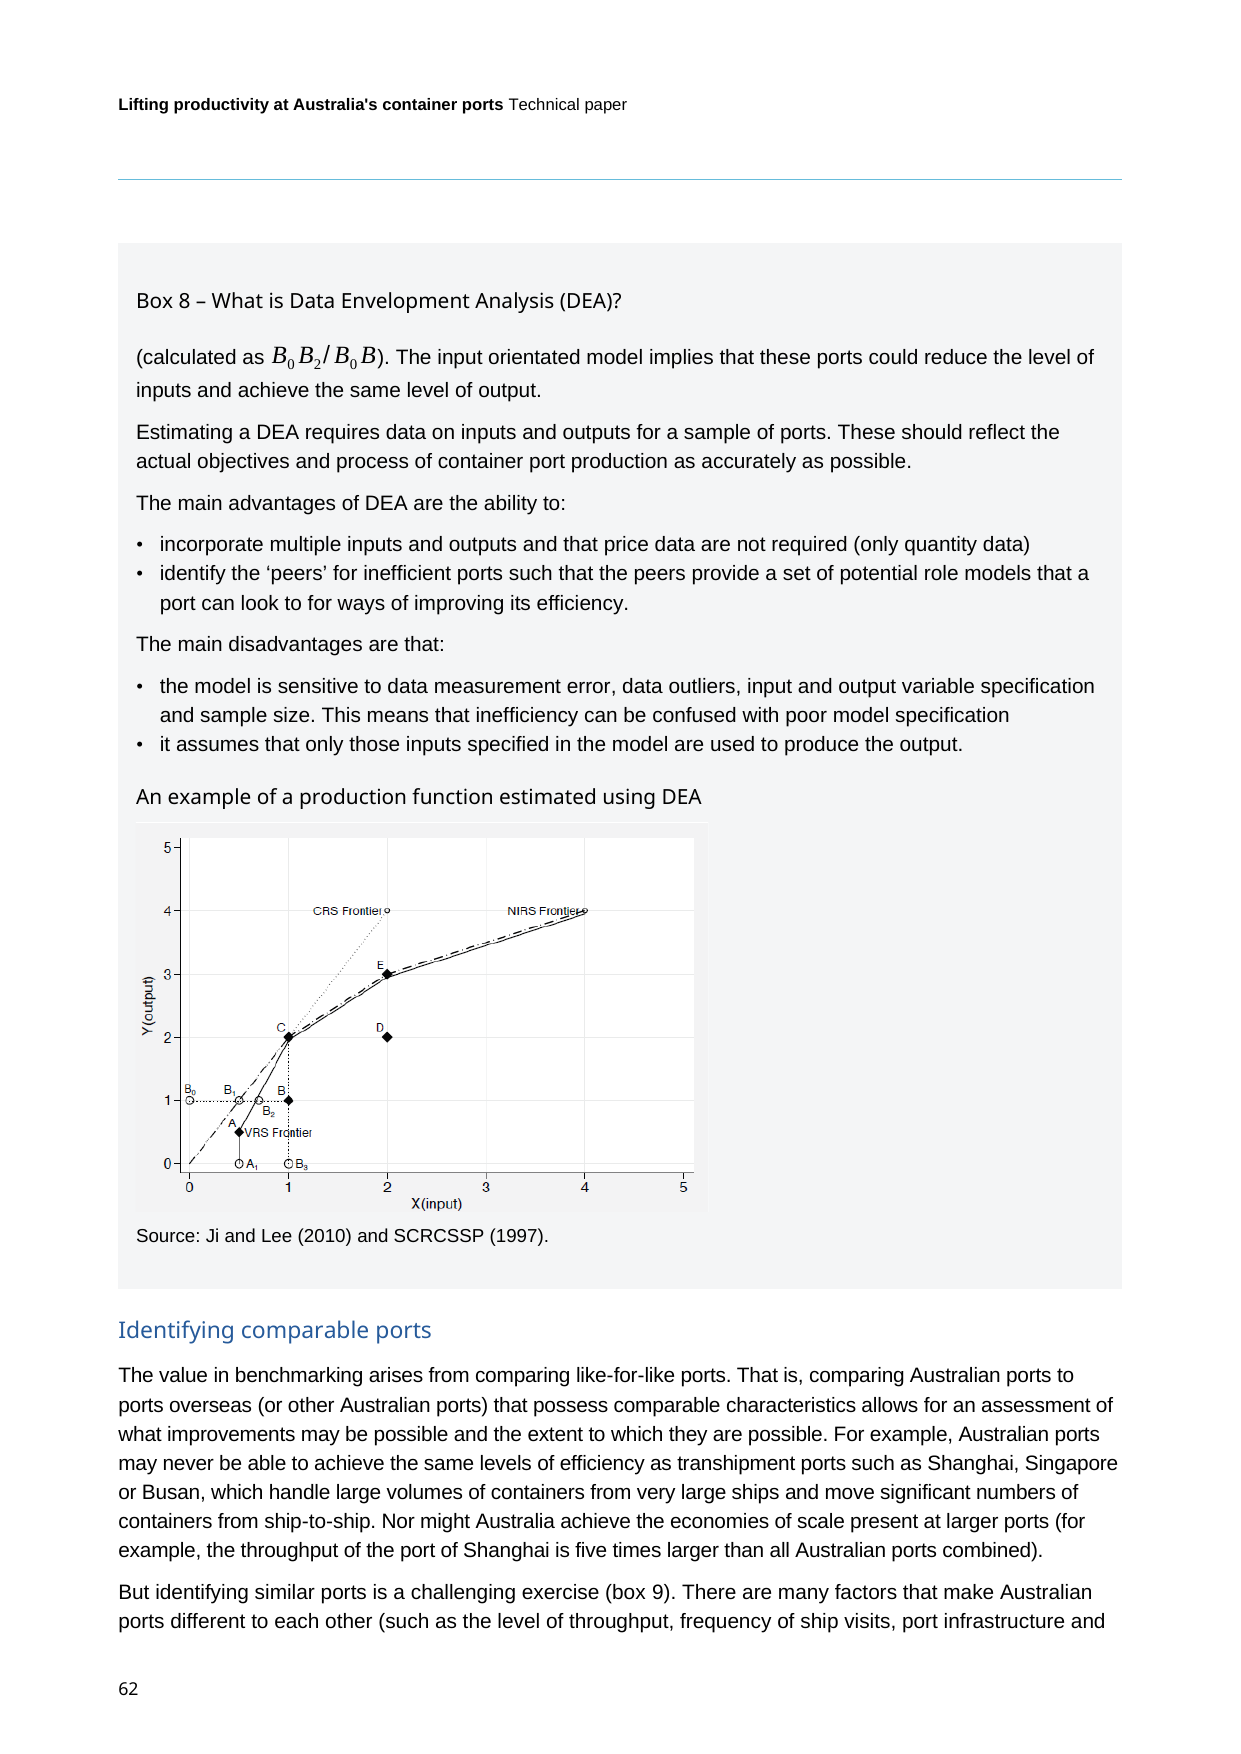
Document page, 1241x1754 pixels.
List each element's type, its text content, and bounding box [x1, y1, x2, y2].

text The value in benchmarking arises from comparing like-for-like ports. That is, comparing Australian ports to ports overseas (or other Australian ports) that possess comparable characteristics allows for an assessment of what improvements may be possible and the extent to which they are possible. For example, Australian ports may never be able to achieve the same levels of efficiency as transhipment ports such as Shanghai, Singapore or Busan, which handle large volumes of containers from very large ships and move significant numbers of containers from ship-to-ship. Nor might Australia achieve the economies of scale present at larger ports (for example, the throughput of the port of Shanghai is five times larger than all Australian ports combined). [118, 1358, 1122, 1562]
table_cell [118, 326, 1122, 1289]
subtitle Identifying comparable ports [118, 1314, 1122, 1346]
table_header Box 8 – What is Data Envelopment Analysis (DEA)? [118, 243, 1122, 326]
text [118, 1575, 1122, 1633]
picture [135, 822, 709, 1212]
